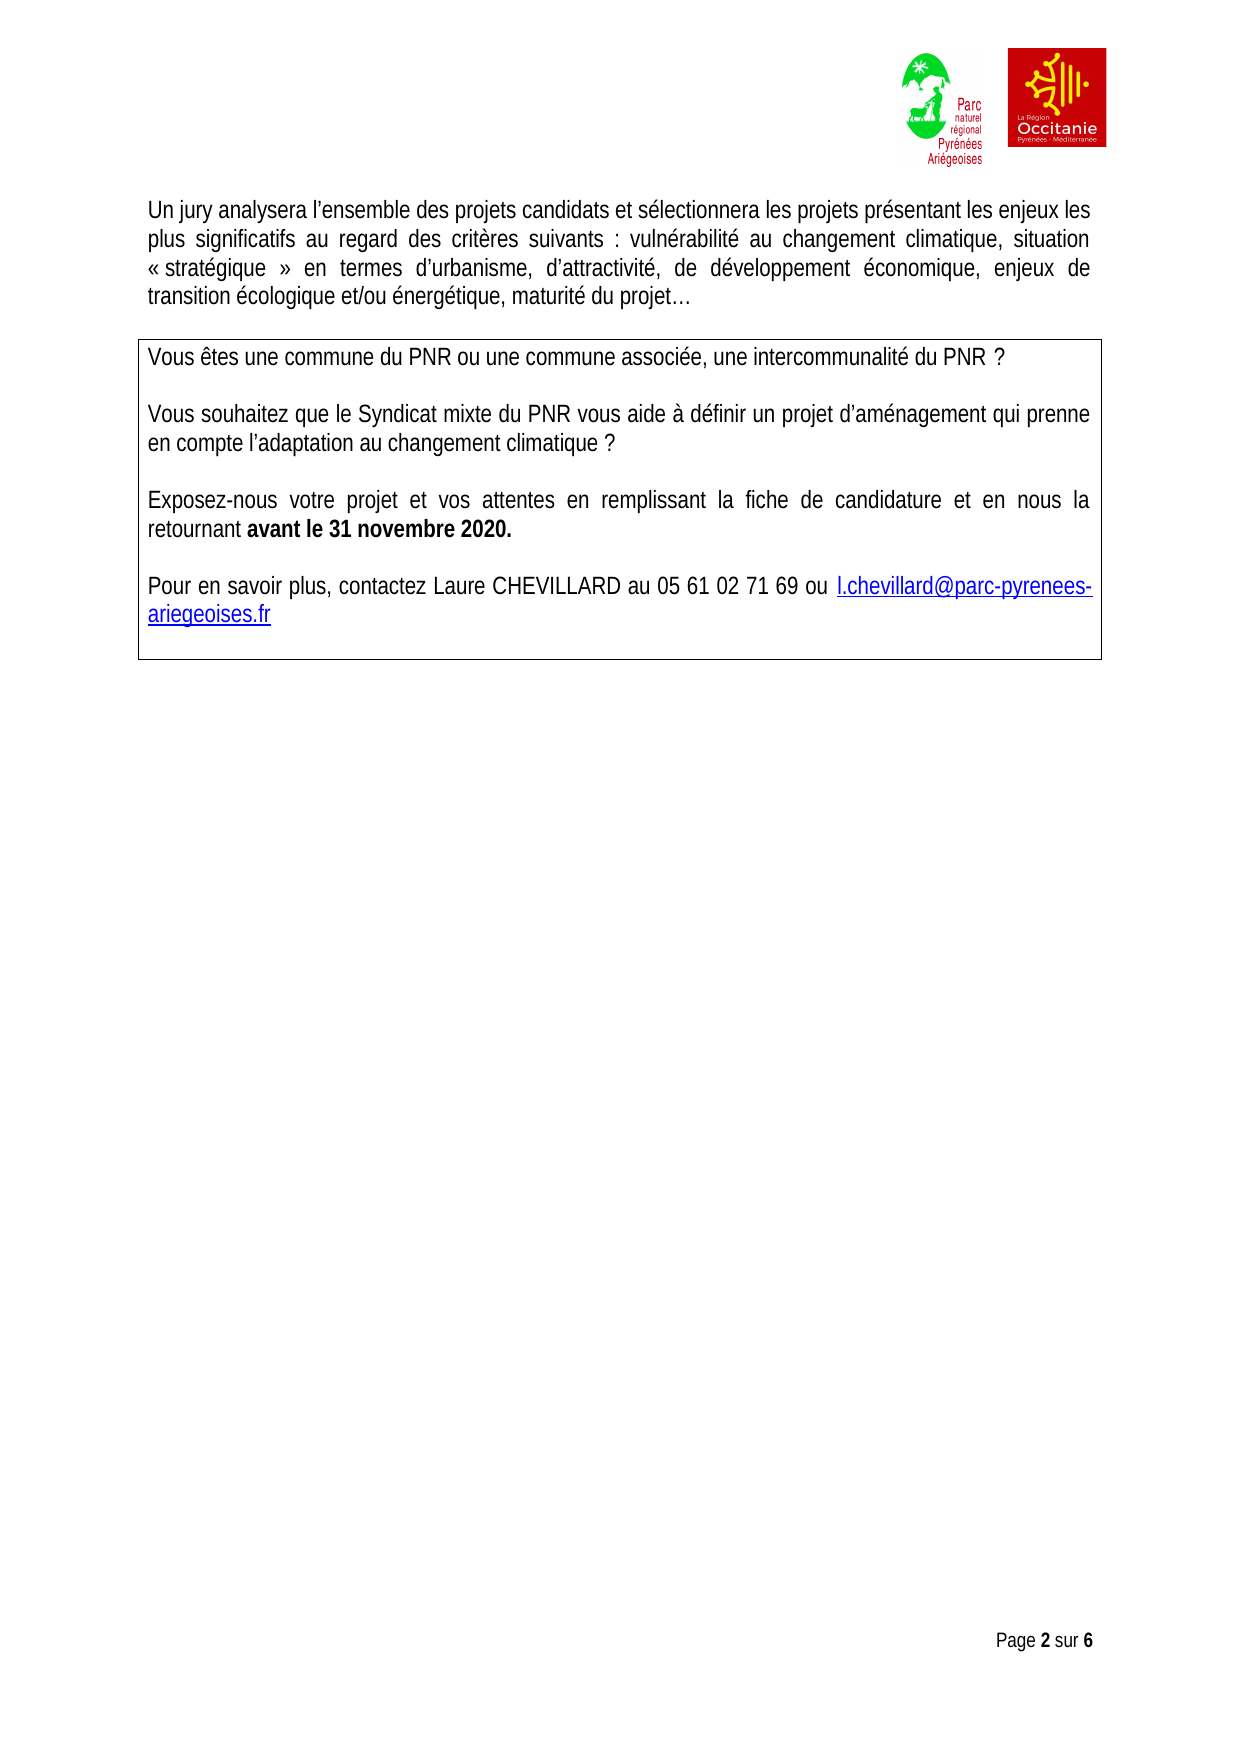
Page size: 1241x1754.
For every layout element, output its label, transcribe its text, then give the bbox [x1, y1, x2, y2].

text Un jury analysera l’ensemble des projets candidats et sélectionnera les projets présentant les enjeux les plus significatifs au regard des critères suivants : vulnérabilité au changement climatique, situation « stratégique » en termes d’urbanisme, d’attractivité, de développement économique, enjeux de transition écologique et/ou énergétique, maturité du projet… [148, 195, 1093, 310]
text Exposez-nous votre projet et vos attentes en remplissant la fiche de candidature et en nous la retournant avant le 31 novembre 2020. [148, 485, 1093, 542]
picture [1007, 48, 1107, 147]
picture [901, 53, 982, 167]
text Vous êtes une commune du PNR ou une commune associée, une intercommunalité du PNR ? [139, 340, 1101, 370]
text Pour en savoir plus, contactez Laure CHEVILLARD au 05 61 02 71 69 ou l.chevillard@parc-pyrenees-ariegeoises.fr [148, 571, 1093, 628]
text Vous souhaitez que le Syndicat mixte du PNR vous aide à définir un projet d’aménagement qui prenne en compte l’adaptation au changement climatique ? [148, 399, 1093, 456]
